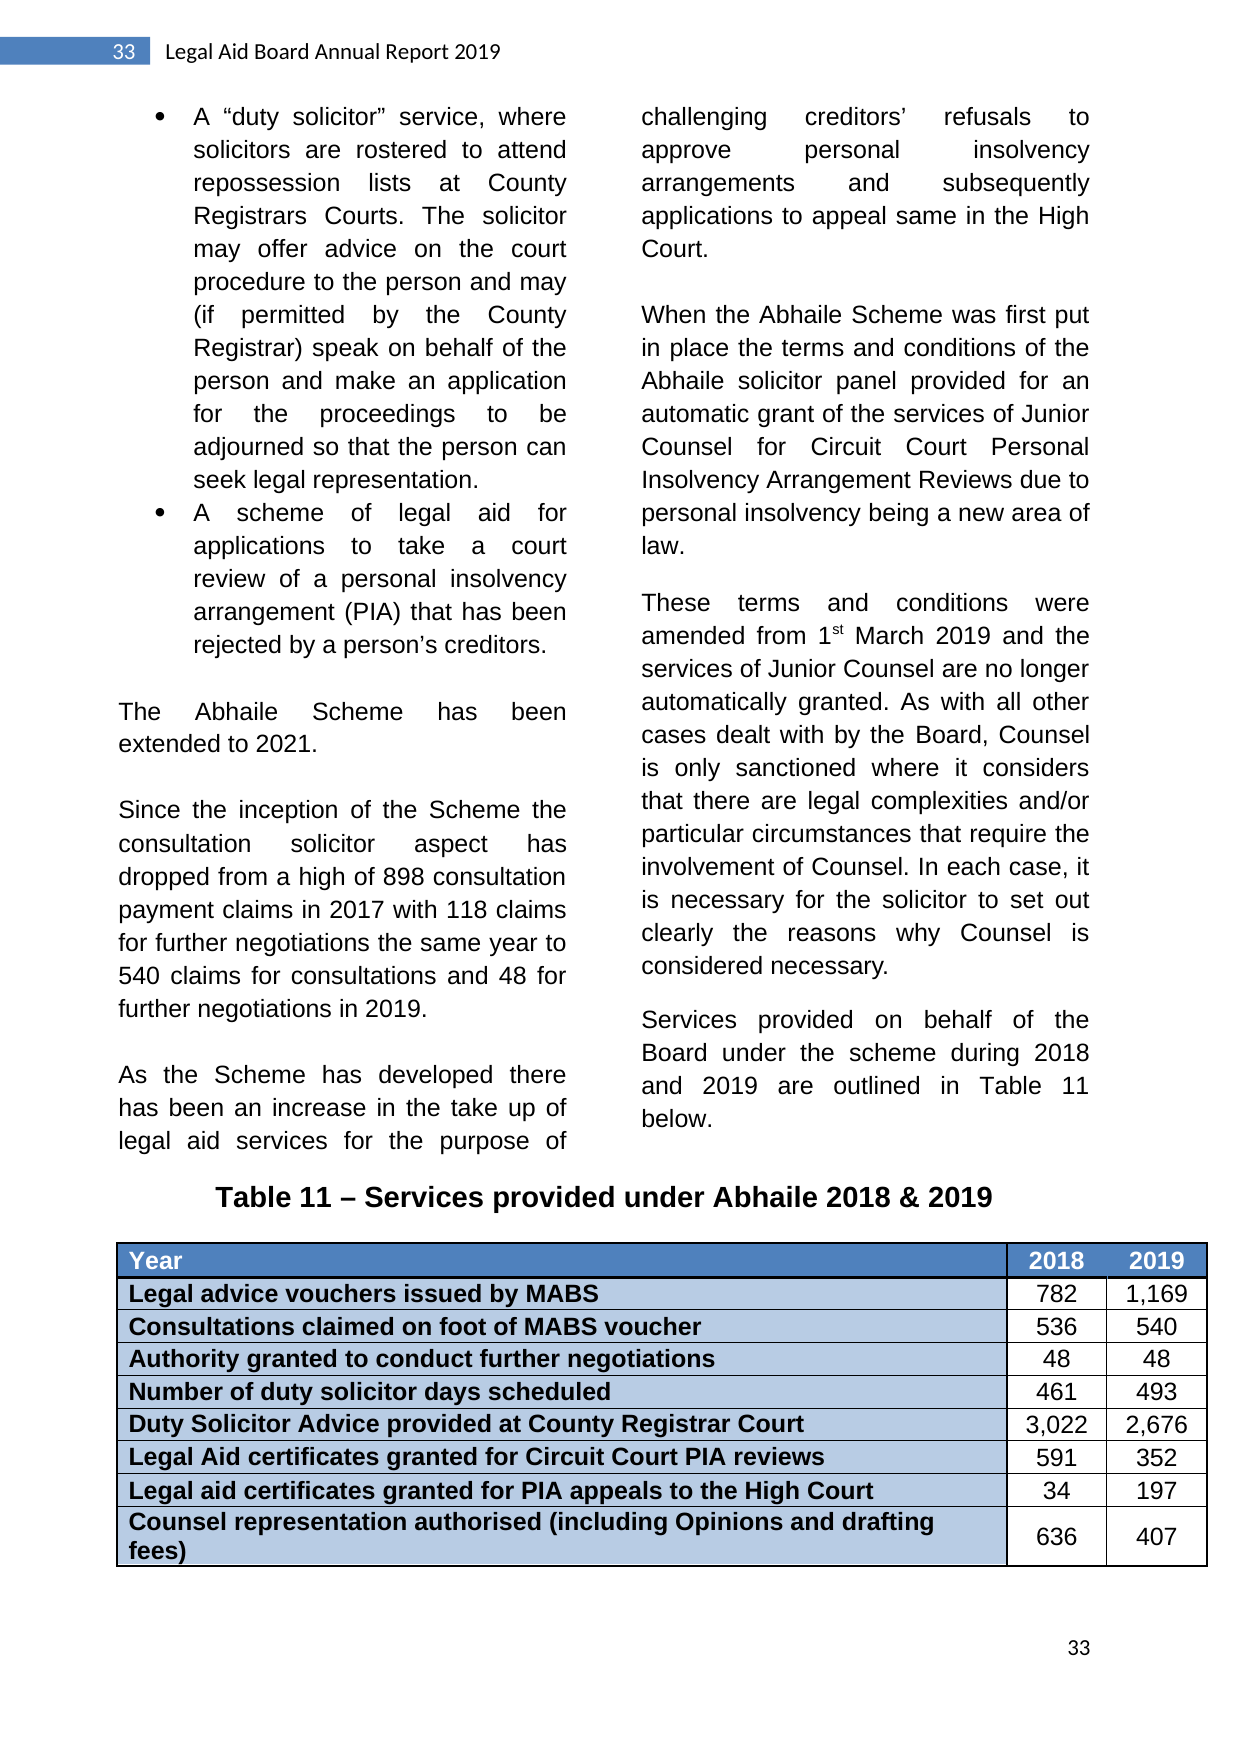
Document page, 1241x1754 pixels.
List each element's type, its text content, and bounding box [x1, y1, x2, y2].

table_cell 636 [1008, 1507, 1106, 1564]
table_cell 493 [1107, 1376, 1206, 1408]
table_cell Consultations claimed on foot of MABS voucher [118, 1310, 1006, 1342]
table_cell 2,676 [1107, 1409, 1206, 1440]
table_cell 540 [1107, 1310, 1206, 1342]
text These terms and conditions were amended from 1st March 2019 and the services of Junior Counsel are no longer automatically granted. As with all other cases dealt with by the Board, Counsel is only sanctioned where it considers that there are legal complexities and/or particular circumstances that require the involvement of Counsel. In each case, it is necessary for the solicitor to set out clearly the reasons why Counsel is considered necessary. [641, 588, 1090, 980]
table_header 2018 [1008, 1244, 1106, 1276]
table_cell 782 [1008, 1279, 1106, 1309]
text Since the inception of the Scheme the consultation solicitor aspect has dropped from a high of 898 consultation payment claims in 2017 with 118 claims for further negotiations the same year to 540 claims for consultations and 48 for further negotiations in 2019. [118, 796, 567, 1022]
text Table 11 – Services provided under Abhaile 2018 & 2019 [118, 1180, 1090, 1214]
table_cell 407 [1107, 1507, 1206, 1564]
table_cell 197 [1107, 1474, 1206, 1506]
text As the Scheme has developed there has been an increase in the take up of legal aid services for the purpose of challenging creditors’ refusals to approve personal insolvency arrangements and subsequently applications to appeal same in the High Court. [641, 102, 1090, 263]
table_cell 34 [1008, 1474, 1106, 1506]
table_cell 536 [1008, 1310, 1106, 1342]
table_cell Authority granted to conduct further negotiations [118, 1343, 1006, 1375]
table_header Year [118, 1244, 1006, 1276]
table_cell 48 [1107, 1343, 1206, 1375]
table_cell 461 [1008, 1376, 1106, 1408]
text The Abhaile Scheme has been extended to 2021. [118, 696, 567, 758]
table_cell Legal Aid certificates granted for Circuit Court PIA reviews [118, 1441, 1006, 1473]
table_cell Number of duty solicitor days scheduled [118, 1376, 1006, 1408]
list A scheme of legal aid for applications to take a court review of a personal insolvency arrangement (PIA) that has been rejected by a person’s creditors. [156, 498, 567, 659]
text Services provided on behalf of the Board under the scheme during 2018 and 2019 are outlined in Table 11 below. [641, 1005, 1090, 1133]
table_cell 3,022 [1008, 1409, 1106, 1440]
table_cell 591 [1008, 1441, 1106, 1473]
text As the Scheme has developed there has been an increase in the take up of legal aid services for the purpose of challenging creditors’ refusals to approve personal insolvency arrangements and subsequently applications to appeal same in the High Court. [118, 1060, 567, 1154]
text When the Abhaile Scheme was first put in place the terms and conditions of the Abhaile solicitor panel provided for an automatic grant of the services of Junior Counsel for Circuit Court Personal Insolvency Arrangement Reviews due to personal insolvency being a new area of law. [641, 300, 1090, 560]
table_cell 48 [1008, 1343, 1106, 1375]
table_cell Duty Solicitor Advice provided at County Registrar Court [118, 1409, 1006, 1440]
table_cell Legal advice vouchers issued by MABS [118, 1279, 1006, 1309]
table_cell Legal aid certificates granted for PIA appeals to the High Court [118, 1474, 1006, 1506]
table_cell Counsel representation authorised (including Opinions and drafting fees) [118, 1507, 1006, 1564]
table_cell 352 [1107, 1441, 1206, 1473]
list A “duty solicitor” service, where solicitors are rostered to attend repossession lists at County Registrars Courts. The solicitor may offer advice on the court procedure to the person and may (if permitted by the County Registrar) speak on behalf of the person and make an application for the proceedings to be adjourned so that the person can seek legal representation. [156, 102, 567, 494]
table_cell 1,169 [1107, 1279, 1206, 1309]
table_header 2019 [1108, 1244, 1206, 1276]
